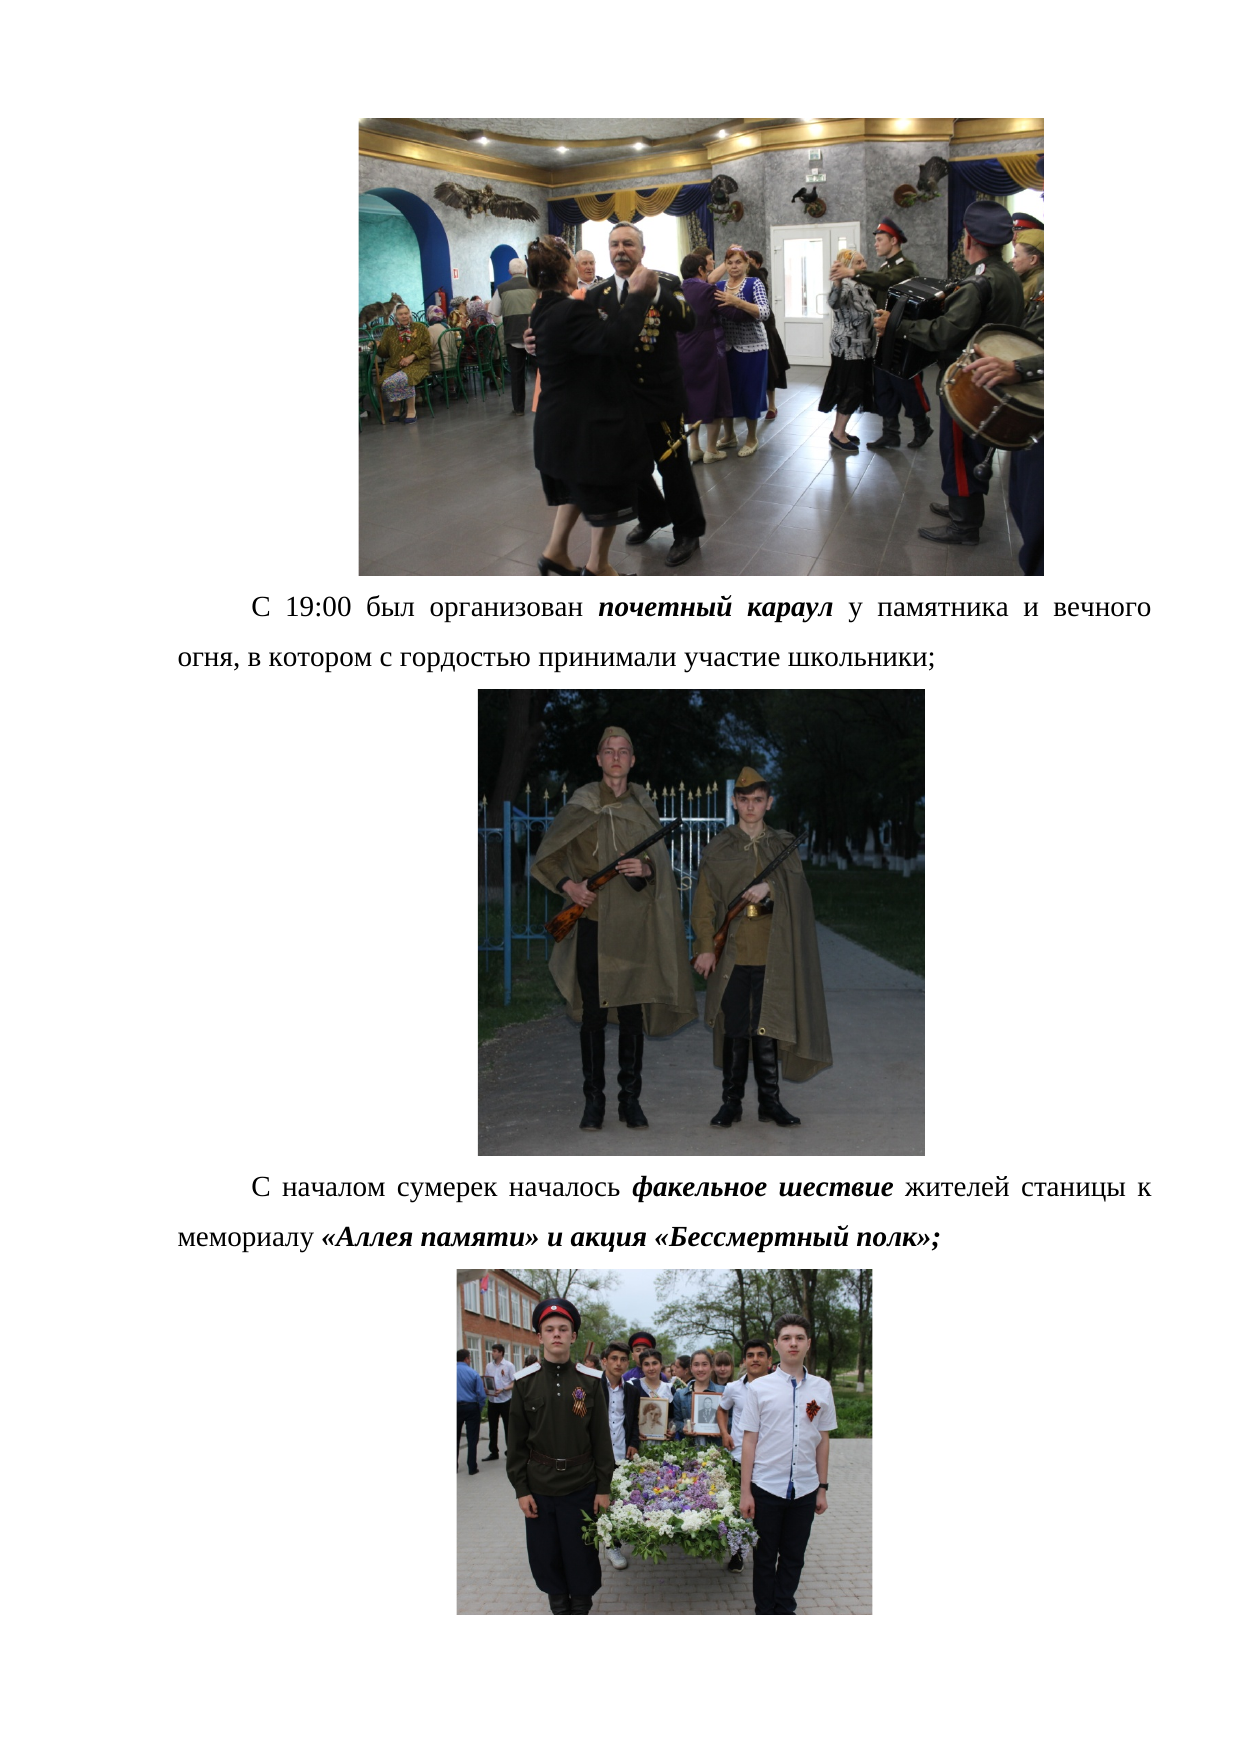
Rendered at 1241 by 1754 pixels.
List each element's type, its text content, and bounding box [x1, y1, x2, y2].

picture [477, 689, 925, 1156]
picture [456, 1269, 873, 1615]
picture [358, 118, 1044, 576]
list С началом сумерек началось факельное шествие жителей станицы к мемориалу «Аллея памяти» и акция «Бессмертный полк»; [177, 1169, 1152, 1253]
list С 19:00 был организован почетный караул у памятника и вечного огня, в котором с гордостью принимали участие школьники; [177, 589, 1152, 673]
